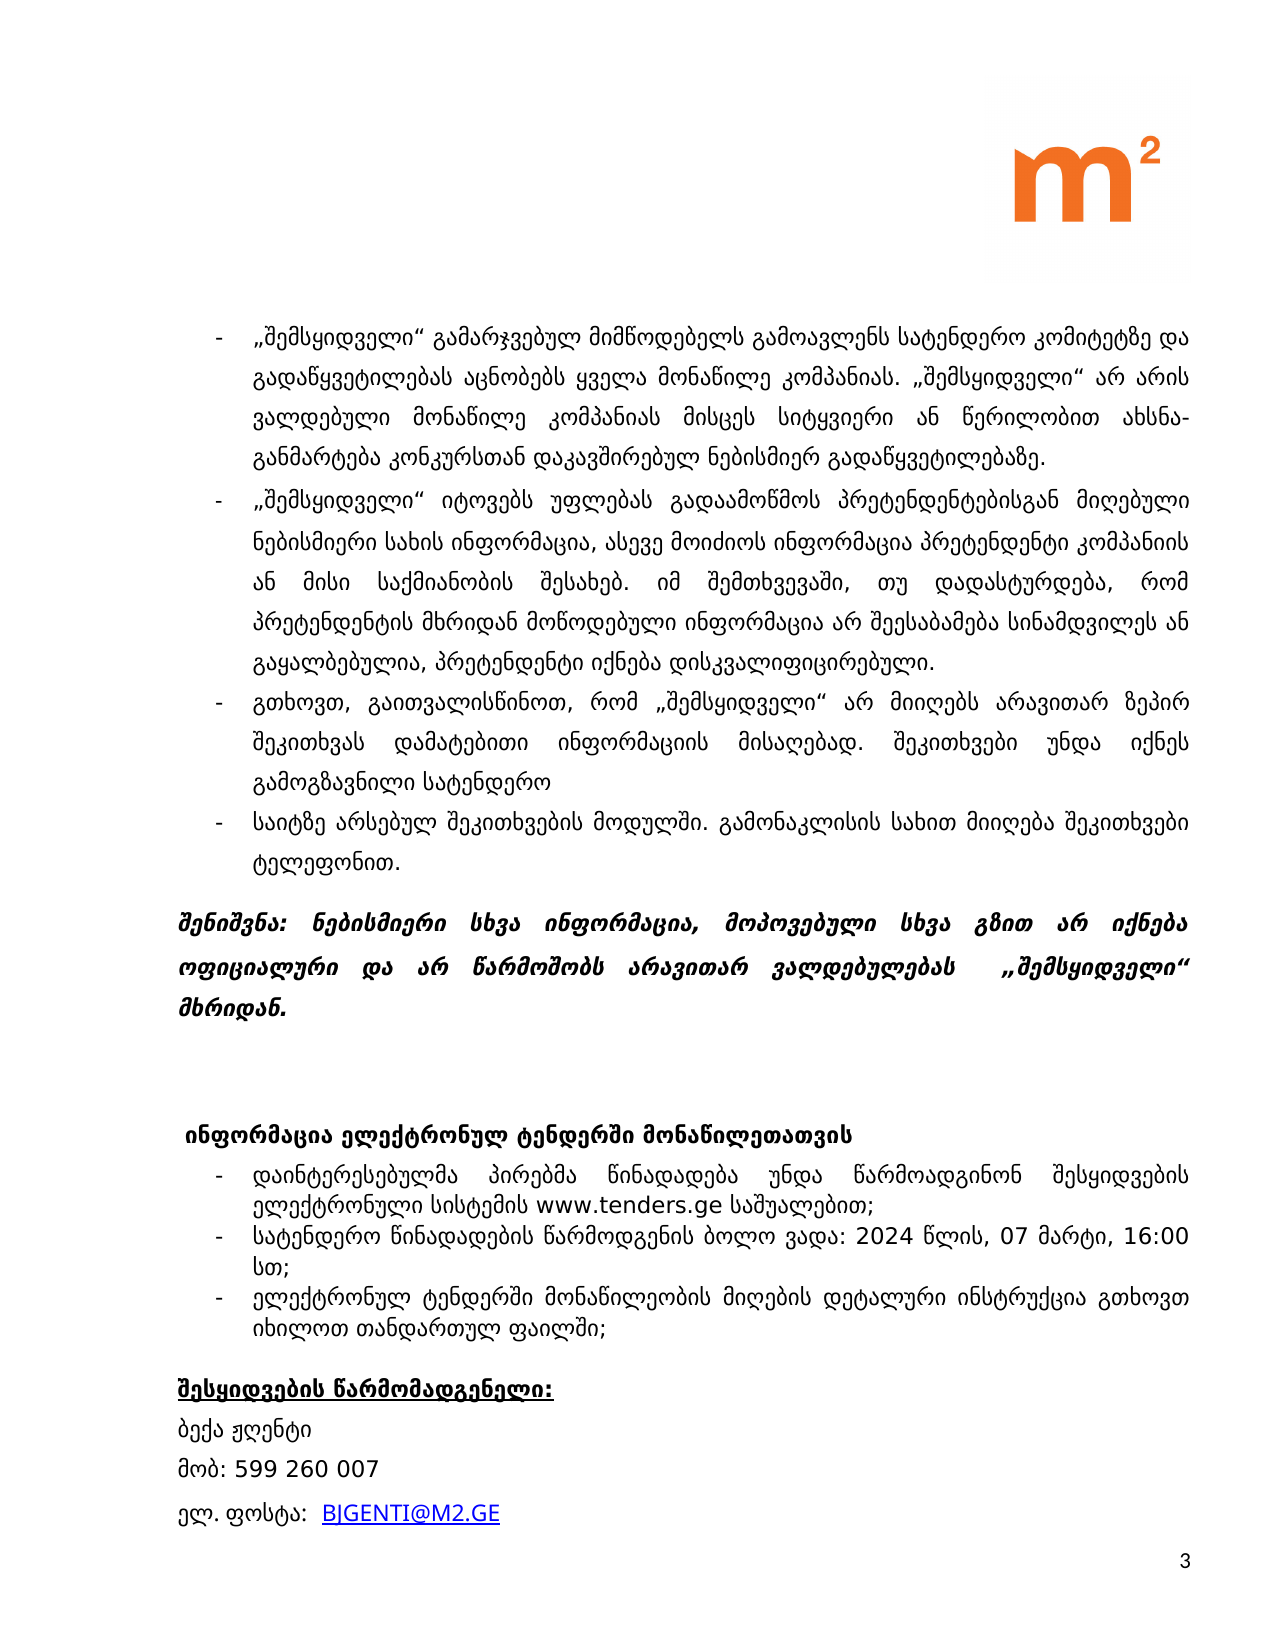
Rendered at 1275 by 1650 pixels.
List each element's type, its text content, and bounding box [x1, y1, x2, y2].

text შენიშვნა: ნებისმიერი სხვა ინფორმაცია, მოპოვებული სხვა გზით არ იქნება ოფიციალური და არ წარმოშობს არავითარ ვალდებულებას „შემსყიდველი“ მხრიდან. [177, 911, 1191, 1022]
list საიტზე არსებულ შეკითხვების მოდულში. გამონაკლისის სახით მიიღება შეკითხვები ტელეფონით. [215, 809, 1191, 875]
picture [983, 75, 1191, 283]
list „შემსყიდველი“ იტოვებს უფლებას გადაამოწმოს პრეტენდენტებისგან მიღებული ნებისმიერი სახის ინფორმაცია, ასევე მოიძიოს ინფორმაცია პრეტენდენტი კომპანიის ან მისი საქმიანობის შესახებ. იმ შემთხვევაში, თუ დადასტურდება, რომ პრეტენდენტის მხრიდან მოწოდებული ინფორმაცია არ შეესაბამება სინამდვილეს ან გაყალბებულია, პრეტენდენტი იქნება დისკვალიფიცირებული. [215, 484, 1191, 675]
text შესყიდვების წარმომადგენელი: [177, 1376, 1191, 1403]
text ბექა ჟღენტი [177, 1416, 1191, 1443]
text მობ: 599 260 007 [177, 1456, 1191, 1483]
list სატენდერო წინადადების წარმოდგენის ბოლო ვადა: 2024 წლის, 07 მარტი, 16:00 სთ; [215, 1223, 1191, 1281]
list ელექტრონულ ტენდერში მონაწილეობის მიღების დეტალური ინსტრუქცია გთხოვთ იხილოთ თანდართულ ფაილში; [215, 1284, 1191, 1342]
list გთხოვთ, გაითვალისწინოთ, რომ „შემსყიდველი“ არ მიიღებს არავითარ ზეპირ შეკითხვას დამატებითი ინფორმაციის მისაღებად. შეკითხვები უნდა იქნეს გამოგზავნილი სატენდერო [215, 689, 1191, 795]
text ინფორმაცია ელექტრონულ ტენდერში მონაწილეთათვის [177, 1122, 1191, 1149]
list დაინტერესებულმა პირებმა წინადადება უნდა წარმოადგინონ შესყიდვების ელექტრონული სისტემის www.tenders.ge საშუალებით; [215, 1162, 1191, 1219]
text ელ. ფოსტა: BJGENTI@M2.GE [177, 1496, 1191, 1528]
list „შემსყიდველი“ გამარჯვებულ მიმწოდებელს გამოავლენს სატენდერო კომიტეტზე და გადაწყვეტილებას აცნობებს ყველა მონაწილე კომპანიას. „შემსყიდველი“ არ არის ვალდებული მონაწილე კომპანიას მისცეს სიტყვიერი ან წერილობით ახსნა-განმარტება კონკურსთან დაკავშირებულ ნებისმიერ გადაწყვეტილებაზე. [215, 324, 1191, 471]
